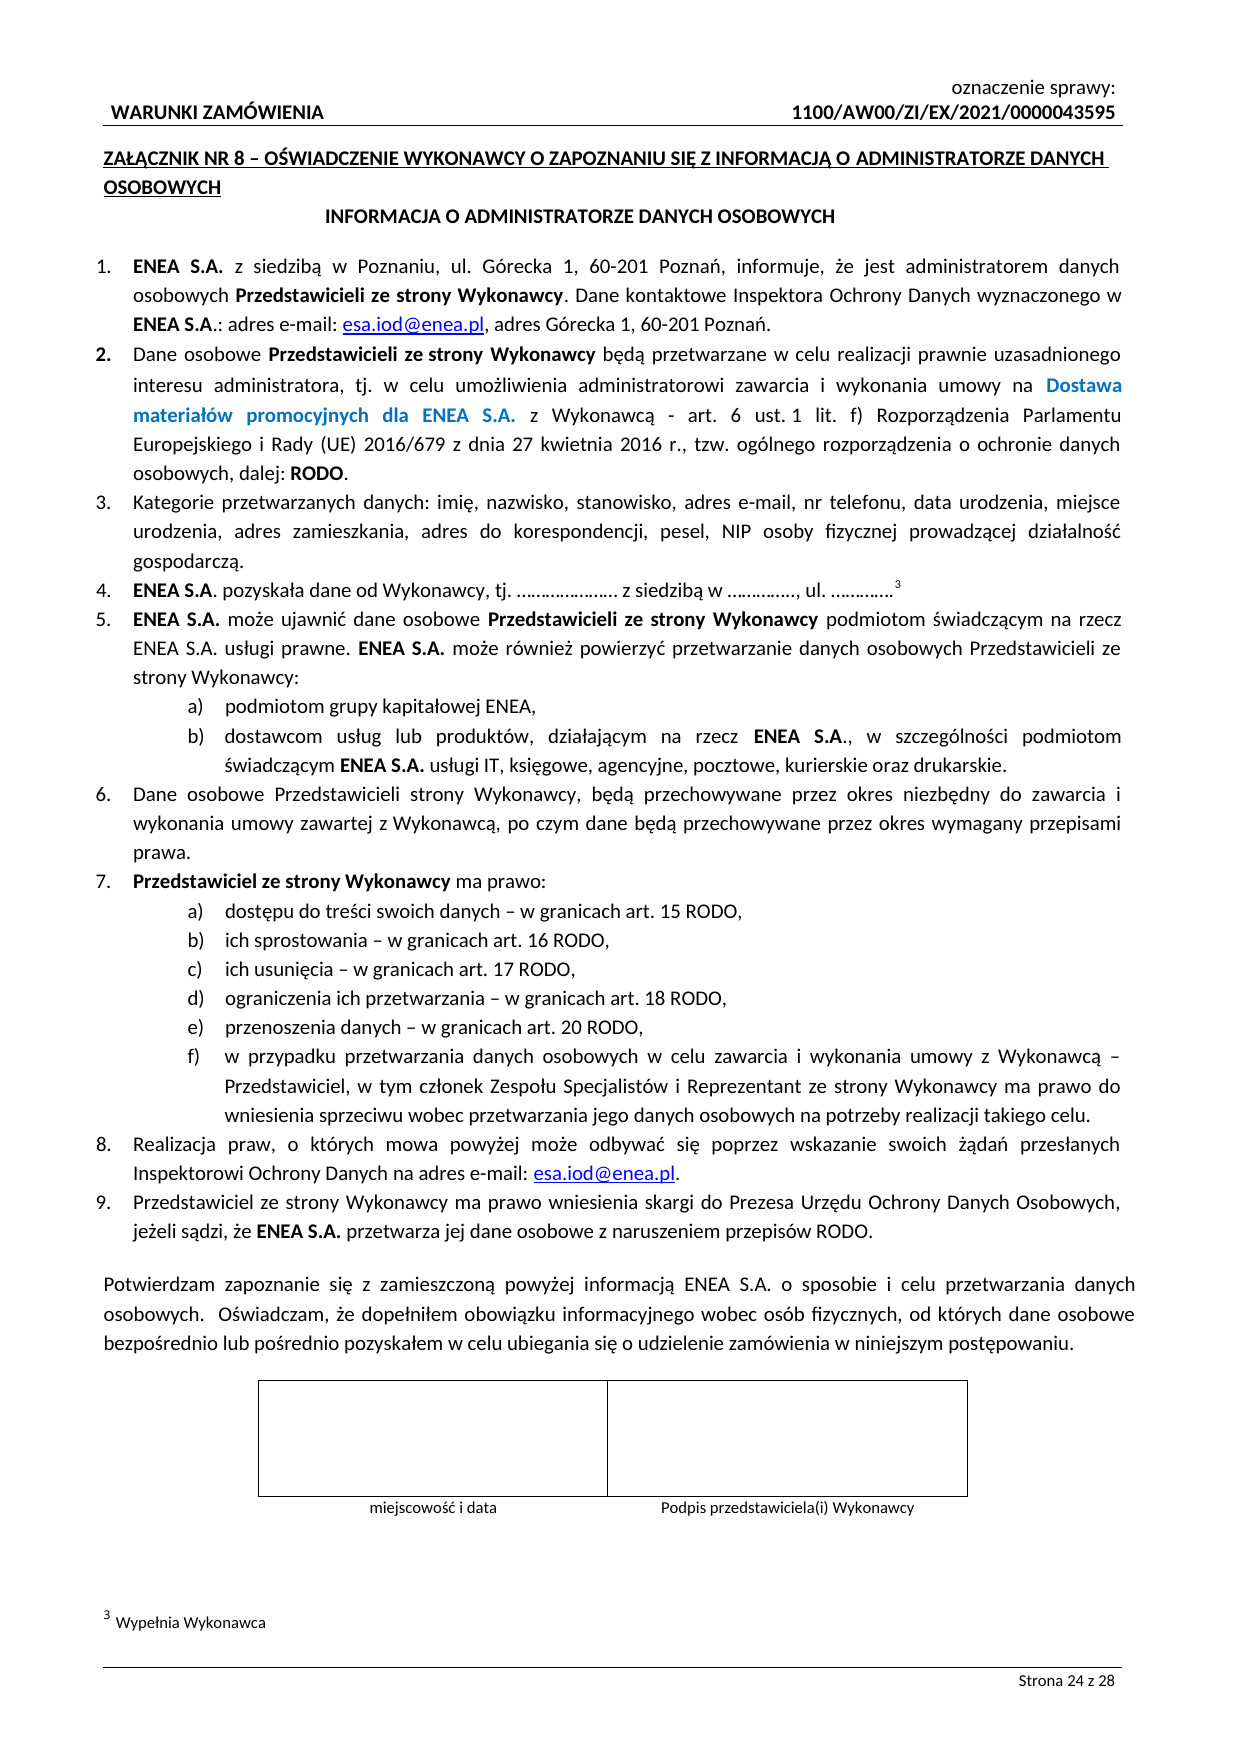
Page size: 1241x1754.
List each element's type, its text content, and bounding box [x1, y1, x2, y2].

list Dane osobowe Przedstawicieli strony Wykonawcy, będą przechowywane przez okres niezbędny do zawarcia i wykonania umowy zawartej z Wykonawcą, po czym dane będą przechowywane przez okres wymagany przepisami prawa. [95, 781, 1122, 865]
list ich sprostowania – w granicach art. 16 RODO, [187, 927, 1122, 952]
list w przypadku przetwarzania danych osobowych w celu zawarcia i wykonania umowy z Wykonawcą – Przedstawiciel, w tym członek Zespołu Specjalistów i Reprezentant ze strony Wykonawcy ma prawo do wniesienia sprzeciwu wobec przetwarzania jego danych osobowych na potrzeby realizacji takiego celu. [187, 1044, 1122, 1127]
list podmiotom grupy kapitałowej ENEA, [187, 694, 1122, 719]
list Przedstawiciel ze strony Wykonawcy ma prawo: [95, 869, 1122, 894]
list Kategorie przetwarzanych danych: imię, nazwisko, stanowisko, adres e-mail, nr telefonu, data urodzenia, miejsce urodzenia, adres zamieszkania, adres do korespondencji, pesel, NIP osoby fizycznej prowadzącej działalność gospodarczą. [95, 489, 1122, 573]
list Realizacja praw, o których mowa powyżej może odbywać się poprzez wskazanie swoich żądań przesłanych Inspektorowi Ochrony Danych na adres e-mail: esa.iod@enea.pl. [96, 1131, 1122, 1186]
table_cell miejscowość i data [258, 1497, 608, 1543]
list ich usunięcia – w granicach art. 17 RODO, [187, 956, 1122, 982]
list przenoszenia danych – w granicach art. 20 RODO, [187, 1014, 1122, 1040]
list dostawcom usług lub produktów, działającym na rzecz ENEA S.A., w szczególności podmiotom świadczącym ENEA S.A. usługi IT, księgowe, agencyjne, pocztowe, kurierskie oraz drukarskie. [187, 723, 1122, 777]
table_header [608, 1381, 967, 1496]
list ENEA S.A. może ujawnić dane osobowe Przedstawicieli ze strony Wykonawcy podmiotom świadczącym na rzecz ENEA S.A. usługi prawne. ENEA S.A. może również powierzyć przetwarzanie danych osobowych Przedstawicieli ze strony Wykonawcy: [95, 606, 1122, 690]
list Przedstawiciel ze strony Wykonawcy ma prawo wniesienia skargi do Prezesa Urzędu Ochrony Danych Osobowych, jeżeli sądzi, że ENEA S.A. przetwarza jej dane osobowe z naruszeniem przepisów RODO. [95, 1189, 1122, 1244]
table_header [259, 1381, 607, 1496]
text Potwierdzam zapoznanie się z zamieszczoną powyżej informacją ENEA S.A. o sposobie i celu przetwarzania danych osobowych. Oświadczam, że dopełniłem obowiązku informacyjnego wobec osób fizycznych, od których dane osobowe bezpośrednio lub pośrednio pozyskałem w celu ubiegania się o udzielenie zamówienia w niniejszym postępowaniu. [103, 1272, 1137, 1355]
subtitle ZAŁĄCZNIK NR 8 – OŚWIADCZENIE WYKONAWCY O ZAPOZNANIU SIĘ Z INFORMACJĄ O ADMINISTRATORZE DANYCH OSOBOWYCH [103, 145, 1122, 199]
list dostępu do treści swoich danych – w granicach art. 15 RODO, [187, 898, 1122, 923]
list Dane osobowe Przedstawicieli ze strony Wykonawcy będą przetwarzane w celu realizacji prawnie uzasadnionego interesu administratora, tj. w celu umożliwienia administratorowi zawarcia i wykonania umowy na Dostawa materiałów promocyjnych dla ENEA S.A. z Wykonawcą - art. 6 ust. 1 lit. f) Rozporządzenia Parlamentu Europejskiego i Rady (UE) 2016/679 z dnia 27 kwietnia 2016 r., tzw. ogólnego rozporządzenia o ochronie danych osobowych, dalej: RODO. [95, 341, 1122, 486]
list ograniczenia ich przetwarzania – w granicach art. 18 RODO, [187, 985, 1122, 1011]
list ENEA S.A. z siedzibą w Poznaniu, ul. Górecka 1, 60-201 Poznań, informuje, że jest administratorem danych osobowych Przedstawicieli ze strony Wykonawcy. Dane kontaktowe Inspektora Ochrony Danych wyznaczonego w ENEA S.A.: adres e-mail: esa.iod@enea.pl, adres Górecka 1, 60-201 Poznań. [96, 253, 1122, 337]
list ENEA S.A. pozyskała dane od Wykonawcy, tj. ………………… z siedzibą w ………….., ul. …………. [96, 577, 1122, 602]
table_cell Podpis przedstawiciela(i) Wykonawcy [608, 1497, 967, 1543]
text INFORMACJA O ADMINISTRATORZE DANYCH OSOBOWYCH [251, 203, 1122, 229]
